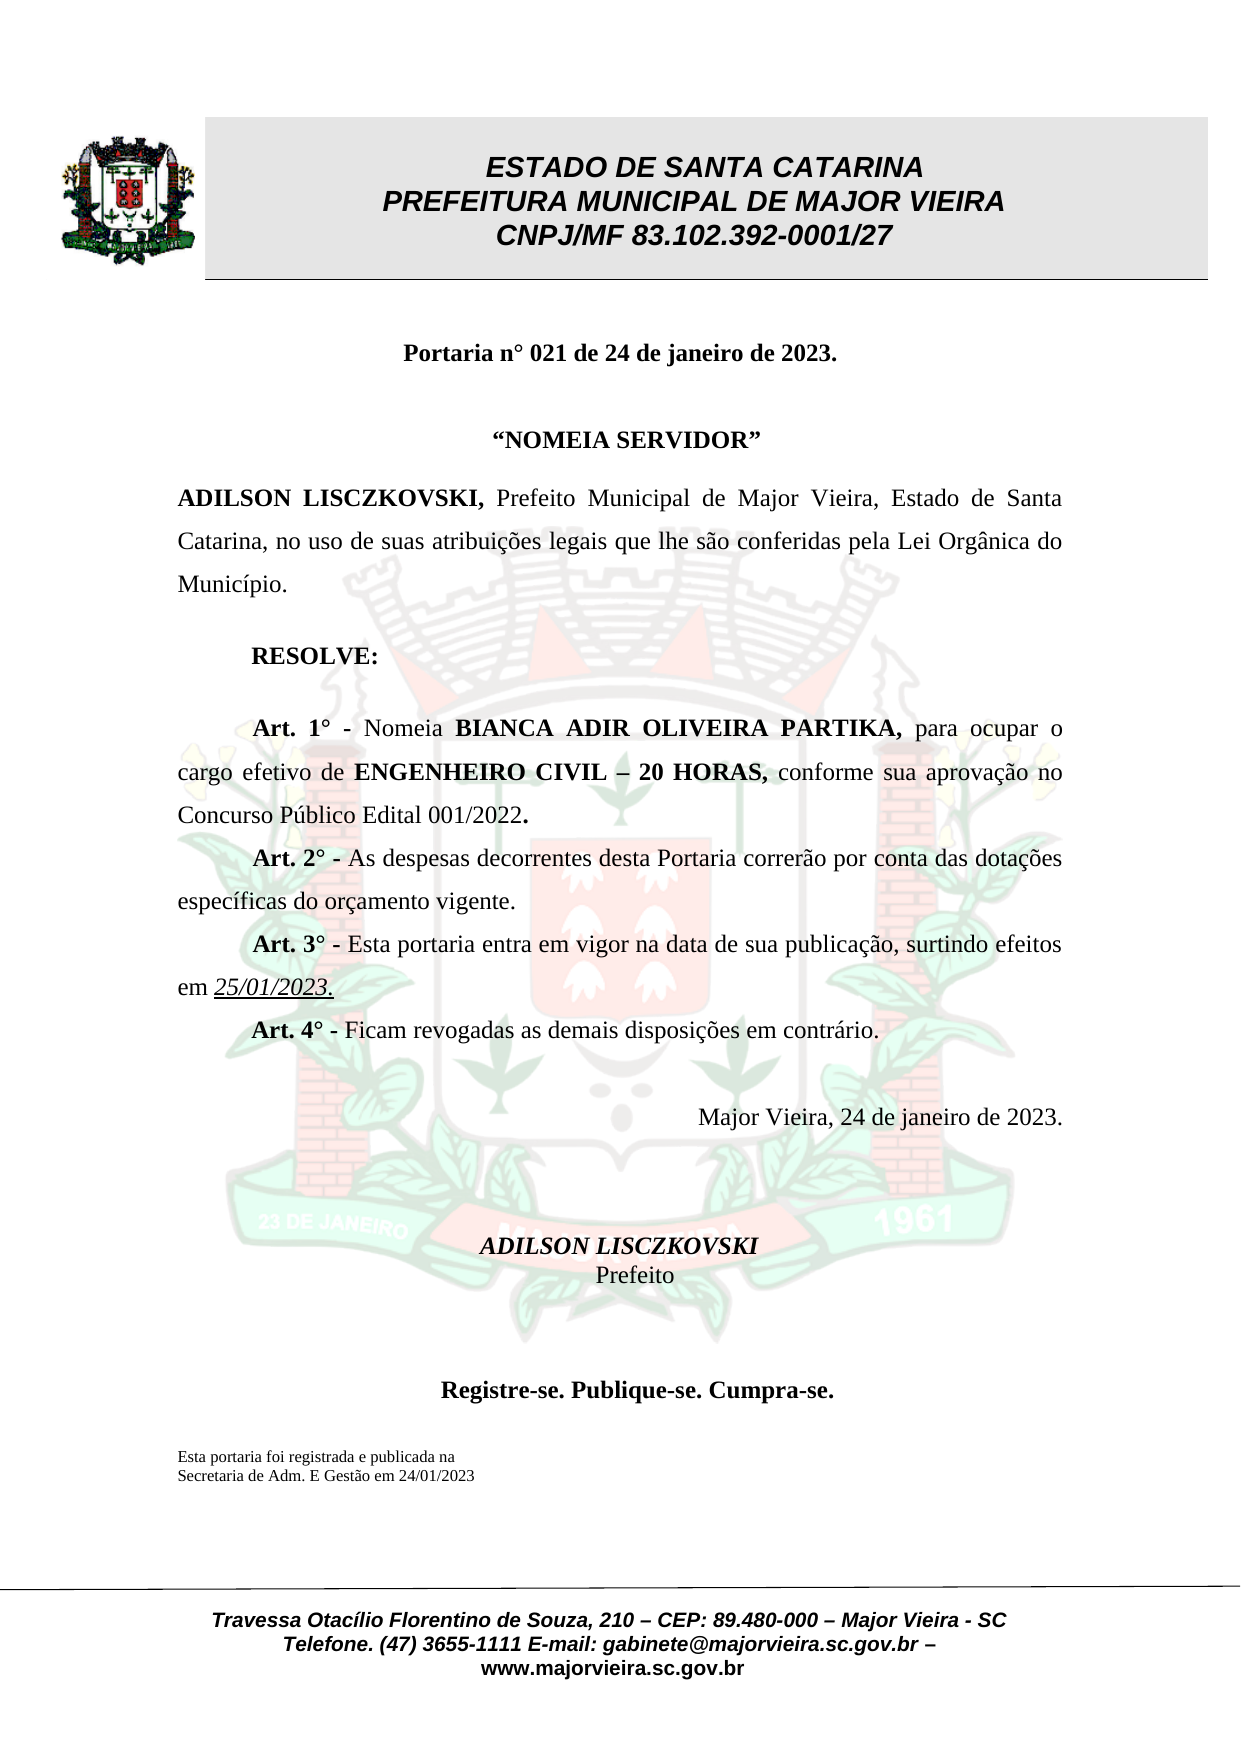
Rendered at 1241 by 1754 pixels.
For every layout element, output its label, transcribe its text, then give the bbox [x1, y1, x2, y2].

text Secretaria de Adm. E Gestão em 24/01/2023 [177, 1466, 1063, 1485]
text Art. 1° - Nomeia BIANCA ADIR OLIVEIRA PARTIKA, para ocupar o cargo efetivo de ENGENHEIRO CIVIL – 20 HORAS, conforme sua aprovação no Concurso Público Edital 001/2022. [177, 713, 1063, 828]
text Esta portaria foi registrada e publicada na [177, 1447, 1063, 1466]
text ADILSON LISCZKOVSKI [177, 1231, 1063, 1260]
text Prefeito [177, 1260, 1063, 1288]
text Portaria n° 021 de 24 de janeiro de 2023. [177, 338, 1063, 367]
text Art. 3° - Esta portaria entra em vigor na data de sua publicação, surtindo efeitos em 25/01/2023. [177, 929, 1063, 1001]
text Major Vieira, 24 de janeiro de 2023. [177, 1102, 1063, 1130]
text RESOLVE: [177, 641, 1063, 670]
text Registre-se. Publique-se. Cumpra-se. [177, 1375, 1098, 1403]
text Art. 2° - As despesas decorrentes desta Portaria correrão por conta das dotações específicas do orçamento vigente. [177, 843, 1063, 915]
picture [46, 116, 206, 280]
text Art. 4° - Ficam revogadas as demais disposições em contrário. [177, 1015, 1063, 1044]
text ADILSON LISCZKOVSKI, Prefeito Municipal de Major Vieira, Estado de Santa Catarina, no uso de suas atribuições legais que lhe são conferidas pela Lei Orgânica do Município. [177, 483, 1063, 598]
text “NOMEIA SERVIDOR” [177, 425, 1063, 453]
